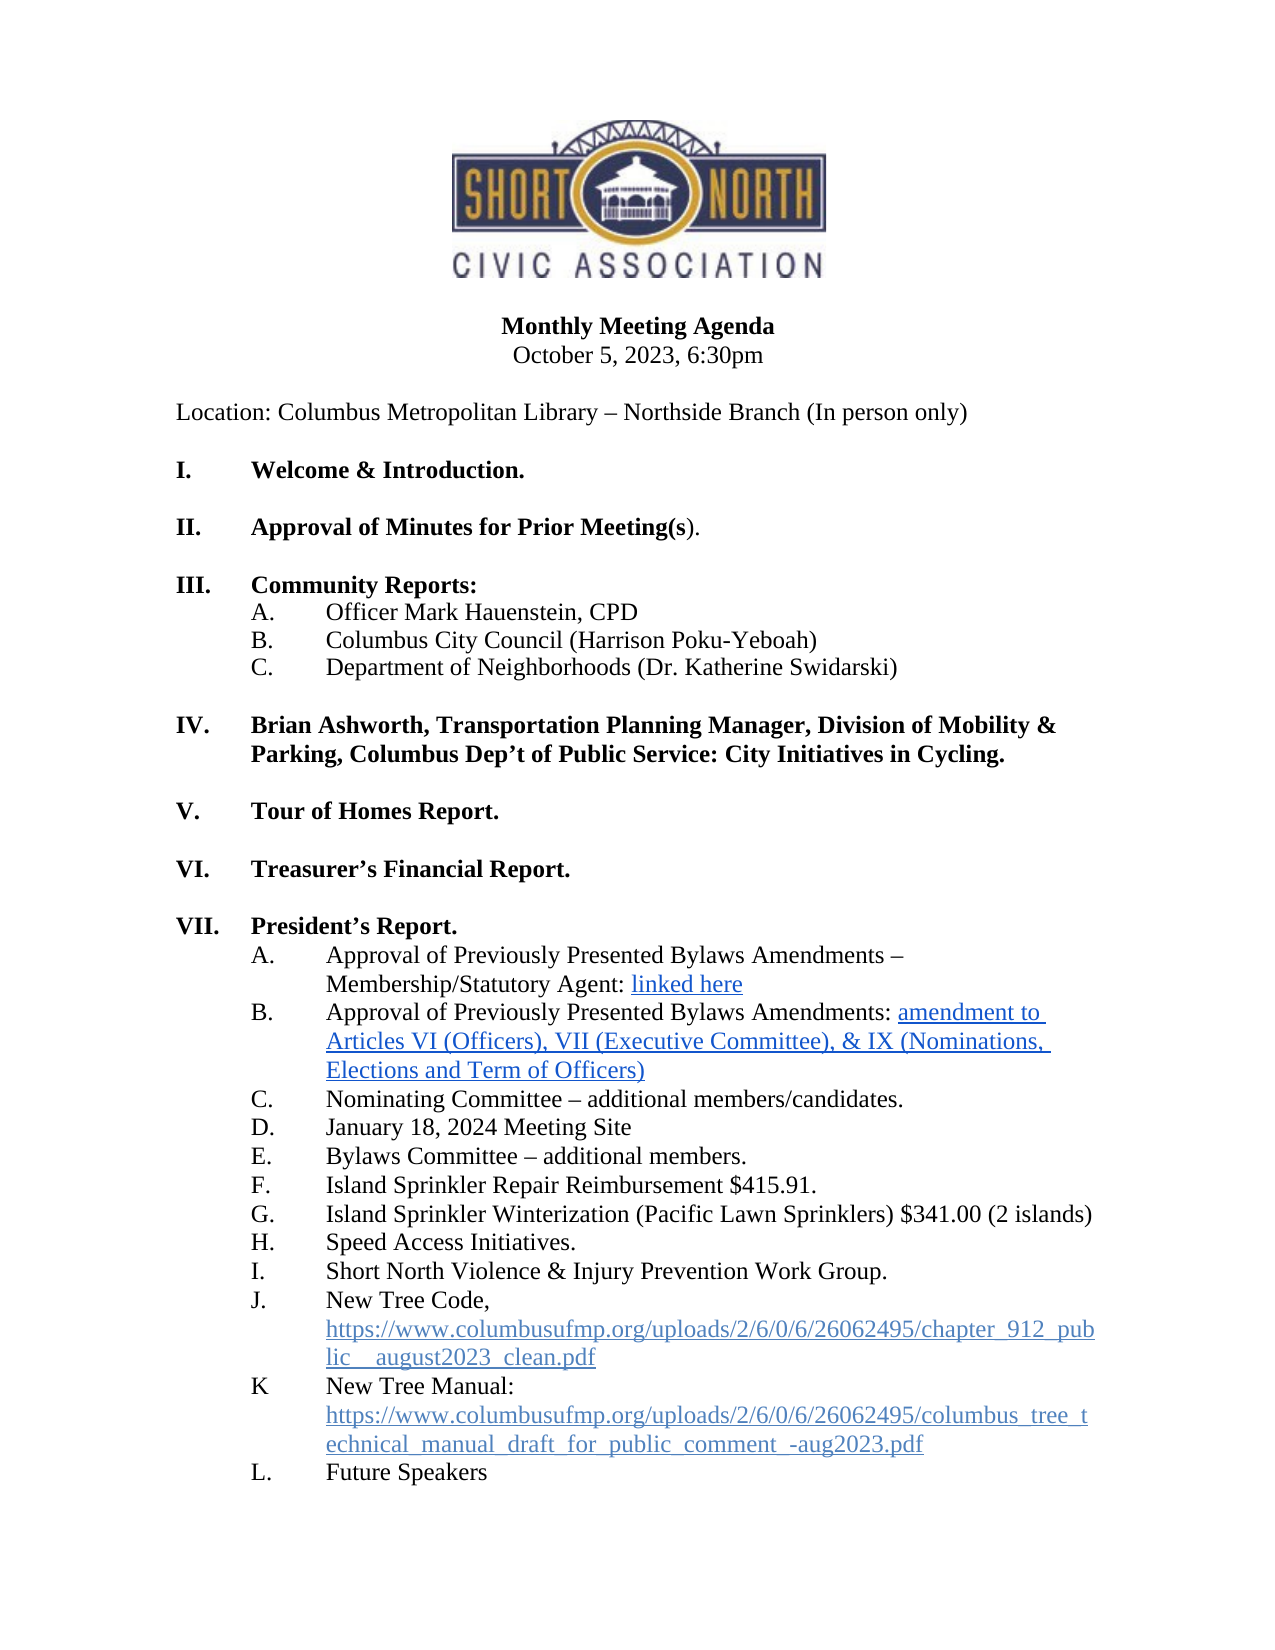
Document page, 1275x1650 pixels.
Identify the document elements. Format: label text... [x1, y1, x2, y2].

text VI. Treasurer’s Financial Report. [176, 854, 1096, 882]
text I. Welcome & Introduction. [176, 455, 1096, 484]
list Columbus City Council (Harrison Poku-Yeboah) [251, 626, 1096, 654]
text October 5, 2023, 6:30pm [478, 340, 798, 369]
text F. Island Sprinkler Repair Reimbursement $415.91. [251, 1170, 1096, 1199]
text VII. President’s Report. [176, 911, 1096, 940]
text G. Island Sprinkler Winterization (Pacific Lawn Sprinklers) $341.00 (2 islands) [251, 1199, 1096, 1227]
text Location: Columbus Metropolitan Library – Northside Branch (In person only) [176, 397, 1096, 426]
text L. Future Speakers [251, 1457, 1096, 1486]
text B. Approval of Previously Presented Bylaws Amendments: amendment to Articles VI (Officers), VII (Executive Committee), & IX (Nominations, Elections and Term of Officers) [251, 997, 1096, 1084]
text K New Tree Manual: https://www.columbusufmp.org/uploads/2/6/0/6/26062495/columbus_tree_technical_manual_draft_for_public_comment_-aug2023.pdf [251, 1371, 1096, 1457]
text II. Approval of Minutes for Prior Meeting(s). [176, 512, 1096, 541]
list Department of Neighborhoods (Dr. Katherine Swidarski) [251, 654, 1096, 681]
text E. Bylaws Committee – additional members. [251, 1141, 1096, 1170]
text A. Approval of Previously Presented Bylaws Amendments – Membership/Statutory Agent: linked here [251, 940, 1096, 997]
text J. New Tree Code, https://www.columbusufmp.org/uploads/2/6/0/6/26062495/chapter_912_public__august2023_clean.pdf [251, 1285, 1096, 1371]
text I. Short North Violence & Injury Prevention Work Group. [251, 1256, 1096, 1285]
text Monthly Meeting Agenda [478, 311, 798, 340]
text C. Nominating Committee – additional members/candidates. [251, 1084, 1096, 1112]
text IV. Brian Ashworth, Transportation Planning Manager, Division of Mobility & Parking, Columbus Dep’t of Public Service: City Initiatives in Cycling. [176, 710, 1096, 767]
text H. Speed Access Initiatives. [251, 1227, 1096, 1256]
list Officer Mark Hauenstein, CPD [251, 599, 1096, 626]
text D. January 18, 2024 Meeting Site [251, 1112, 1096, 1141]
text V. Tour of Homes Report. [176, 796, 1096, 825]
text III. Community Reports: [176, 570, 1096, 599]
picture [452, 120, 827, 278]
